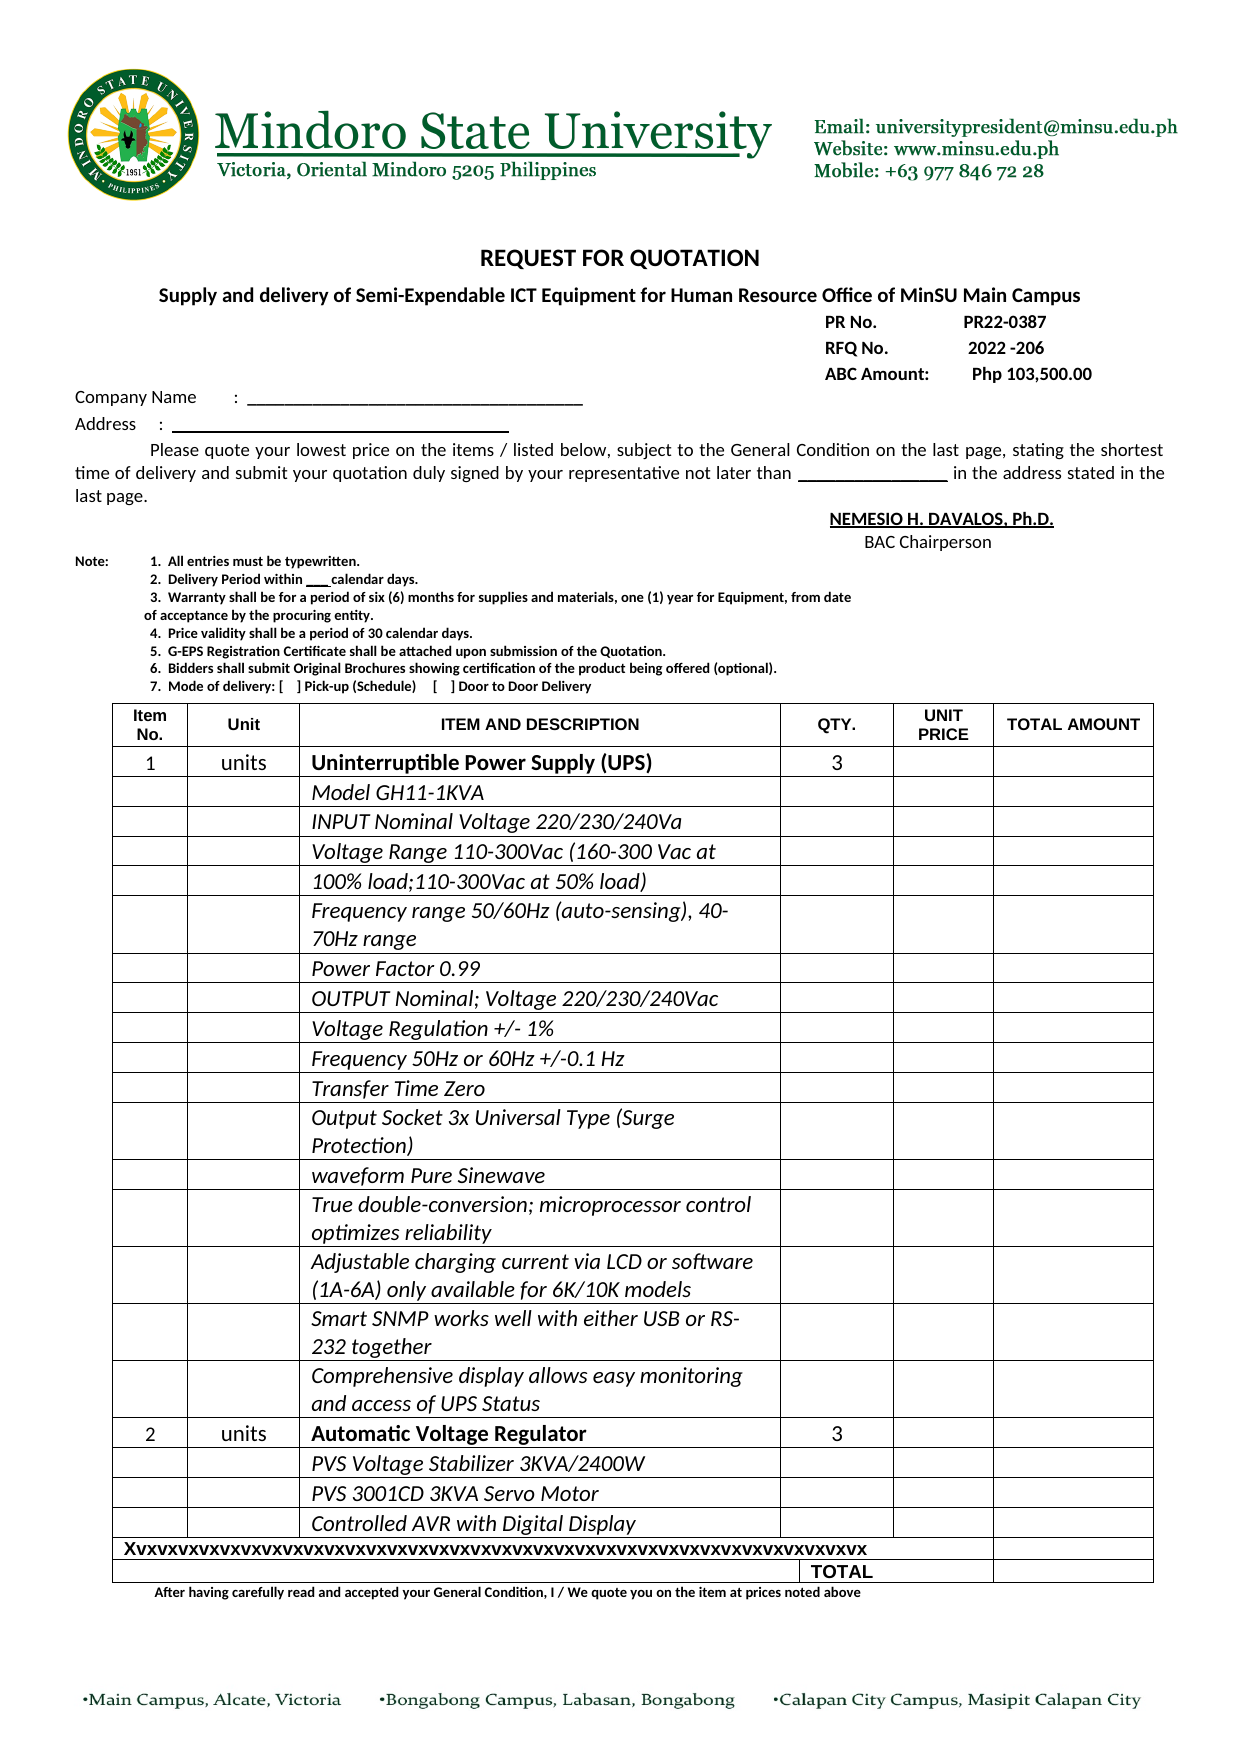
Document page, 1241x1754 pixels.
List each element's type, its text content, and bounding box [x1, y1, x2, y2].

table_cell [188, 1160, 299, 1189]
table_cell [113, 1304, 187, 1360]
table_cell 3 [781, 747, 893, 776]
table_cell [894, 1013, 993, 1042]
table_cell [188, 896, 299, 952]
table_cell [188, 1043, 299, 1072]
table_cell [781, 954, 893, 982]
text 7. Mode of delivery: [ ] Pick-up (Schedule) [ ] Door to Door Delivery [75, 677, 1165, 695]
table_cell [781, 807, 893, 836]
table_cell [113, 1043, 187, 1072]
table_cell Comprehensive display allows easy monitoring and access of UPS Status [300, 1361, 780, 1417]
table_cell [113, 1103, 187, 1159]
table_cell [781, 1103, 893, 1159]
table_cell [994, 1103, 1153, 1159]
table_cell [994, 807, 1153, 836]
table_cell Automatic Voltage Regulator [300, 1418, 780, 1447]
table_cell [894, 1508, 993, 1537]
table_cell [188, 866, 299, 895]
table_cell [113, 1247, 187, 1303]
table_cell [188, 807, 299, 836]
table_cell [113, 1448, 187, 1477]
table_cell OUTPUT Nominal; Voltage 220/230/240Vac [300, 983, 780, 1012]
text 6. Bidders shall submit Original Brochures showing certification of the product being offered (optional). [75, 659, 1165, 677]
table_cell Model GH11-1KVA [300, 777, 780, 806]
table_cell [894, 1073, 993, 1102]
table_cell [113, 1508, 187, 1537]
table_cell [994, 747, 1153, 776]
table_header QTY. [781, 704, 893, 746]
table_cell [113, 1190, 187, 1246]
table_cell [781, 1247, 893, 1303]
table_cell 1 [113, 747, 187, 776]
table_cell [113, 896, 187, 952]
table_cell [113, 807, 187, 836]
table_cell units [188, 747, 299, 776]
table_cell Smart SNMP works well with either USB or RS-232 together [300, 1304, 780, 1360]
table_cell Transfer Time Zero [300, 1073, 780, 1102]
table_cell [894, 1478, 993, 1507]
table_cell [113, 1361, 187, 1417]
table_cell [188, 1190, 299, 1246]
table_cell [994, 1538, 1153, 1559]
table_cell [994, 1418, 1153, 1447]
table_cell [188, 1073, 299, 1102]
table_cell Adjustable charging current via LCD or software (1A-6A) only available for 6K/10K models [300, 1247, 780, 1303]
text BAC Chairperson [675, 530, 1165, 553]
table_cell [994, 1448, 1153, 1477]
table_cell [781, 837, 893, 865]
table_cell [994, 1190, 1153, 1246]
text Address : ____________________________________ [75, 412, 1165, 435]
table_cell [894, 1418, 993, 1447]
text 4. Price validity shall be a period of 30 calendar days. [75, 624, 1165, 642]
table_cell 100% load;110-300Vac at 50% load) [300, 866, 780, 895]
table_cell INPUT Nominal Voltage 220/230/240Va [300, 807, 780, 836]
table_cell [781, 1190, 893, 1246]
table_cell [894, 747, 993, 776]
table_cell True double-conversion; microprocessor control optimizes reliability [300, 1190, 780, 1246]
picture [13, 0, 1241, 223]
table_cell [994, 1478, 1153, 1507]
table_cell Output Socket 3x Universal Type (Surge Protection) [300, 1103, 780, 1159]
table_cell [113, 1160, 187, 1189]
table_header TOTAL AMOUNT [994, 704, 1153, 746]
table_cell [994, 1560, 1153, 1582]
table_cell [994, 1073, 1153, 1102]
table_cell [113, 1560, 799, 1582]
table_cell Frequency range 50/60Hz (auto-sensing), 40-70Hz range [300, 896, 780, 952]
table_cell [994, 954, 1153, 982]
table_cell [113, 954, 187, 982]
table_cell [781, 1361, 893, 1417]
text NEMESIO H. DAVALOS, Ph.D. [750, 507, 1165, 530]
picture [0, 1677, 1241, 1711]
table_cell [994, 866, 1153, 895]
table_cell [894, 837, 993, 865]
table_cell [994, 1160, 1153, 1189]
table_cell [781, 1448, 893, 1477]
table_cell [894, 1247, 993, 1303]
table_cell PVS 3001CD 3KVA Servo Motor [300, 1478, 780, 1507]
table_cell [994, 983, 1153, 1012]
table_cell [894, 1361, 993, 1417]
table_cell [894, 1190, 993, 1246]
table_cell Xvxvxvxvxvxvxvxvxvxvxvxvxvxvxvxvxvxvxvxvxvxvxvxvxvxvxvxvxvxvxvxvxvxvxvx [113, 1538, 993, 1559]
table_cell [994, 777, 1153, 806]
table_cell [894, 954, 993, 982]
table_cell [994, 1043, 1153, 1072]
table_header ITEM AND DESCRIPTION [300, 704, 780, 746]
table_cell [894, 1160, 993, 1189]
text 2. Delivery Period within ___ calendar days. [75, 571, 1165, 588]
table_cell Frequency 50Hz or 60Hz +/-0.1 Hz [300, 1043, 780, 1072]
table_cell [781, 1304, 893, 1360]
table_cell [781, 983, 893, 1012]
table_cell [894, 896, 993, 952]
table_cell [894, 1304, 993, 1360]
text ABC Amount: Php 103,500.00 [750, 362, 1165, 385]
table_cell [113, 1073, 187, 1102]
table_cell [113, 866, 187, 895]
table_cell [188, 777, 299, 806]
table_cell 3 [781, 1418, 893, 1447]
table_cell Voltage Range 110-300Vac (160-300 Vac at [300, 837, 780, 865]
table_cell PVS Voltage Stabilizer 3KVA/2400W [300, 1448, 780, 1477]
table_cell [894, 777, 993, 806]
table_cell TOTAL [800, 1560, 993, 1582]
table_cell Power Factor 0.99 [300, 954, 780, 982]
table_cell [894, 866, 993, 895]
table_cell [994, 837, 1153, 865]
table_cell [894, 983, 993, 1012]
text Supply and delivery of Semi-Expendable ICT Equipment for Human Resource Office of MinSU Main Campus [75, 282, 1165, 308]
text Please quote your lowest price on the items / listed below, subject to the General Condition on the last page, stating the shortest time of delivery and submit your quotation duly signed by your representative not later than ________________ in the address stated in the last page. [75, 438, 1165, 507]
table_cell [188, 1361, 299, 1417]
table_cell [781, 777, 893, 806]
table_cell [188, 954, 299, 982]
table_cell [894, 1043, 993, 1072]
table_cell [113, 837, 187, 865]
table_cell [894, 807, 993, 836]
table_cell [188, 1478, 299, 1507]
table_cell [894, 1103, 993, 1159]
table_cell [188, 1247, 299, 1303]
table_cell [781, 866, 893, 895]
table_cell [188, 1013, 299, 1042]
table_cell [781, 896, 893, 952]
table_cell [994, 1304, 1153, 1360]
table_cell [994, 1247, 1153, 1303]
table_cell [781, 1013, 893, 1042]
table_cell [113, 1478, 187, 1507]
table_cell [781, 1073, 893, 1102]
text 3. Warranty shall be for a period of six (6) months for supplies and materials, one (1) year for Equipment, from date [75, 588, 1165, 606]
table_cell [188, 1448, 299, 1477]
table_cell Voltage Regulation +/- 1% [300, 1013, 780, 1042]
text Company Name : ____________________________________ [75, 385, 1165, 408]
table_cell [894, 1448, 993, 1477]
table_header UNIT PRICE [894, 704, 993, 746]
text PR No. PR22-0387 [75, 310, 1165, 333]
table_cell [994, 896, 1153, 952]
table_cell [781, 1508, 893, 1537]
table_cell Controlled AVR with Digital Display [300, 1508, 780, 1537]
table_cell [113, 983, 187, 1012]
text of acceptance by the procuring entity. [75, 606, 1165, 624]
table_cell Uninterruptible Power Supply (UPS) [300, 747, 780, 776]
table_cell units [188, 1418, 299, 1447]
table_header Item No. [113, 704, 187, 746]
table_cell [113, 1013, 187, 1042]
table_cell [781, 1478, 893, 1507]
text REQUEST FOR QUOTATION [75, 242, 1165, 272]
text RFQ No. 2022 -206 [75, 336, 1165, 359]
table_cell [188, 837, 299, 865]
table_cell [188, 1103, 299, 1159]
table_cell [113, 777, 187, 806]
table_cell [188, 1508, 299, 1537]
text Note: 1. All entries must be typewritten. [75, 553, 1165, 571]
table_cell [781, 1043, 893, 1072]
table_cell [994, 1361, 1153, 1417]
text After having carefully read and accepted your General Condition, I / We quote you on the item at prices noted above [75, 1583, 1165, 1601]
table_cell 2 [113, 1418, 187, 1447]
table_cell [994, 1508, 1153, 1537]
table_cell [781, 1160, 893, 1189]
table_cell [188, 983, 299, 1012]
table_cell [994, 1013, 1153, 1042]
table_header Unit [188, 704, 299, 746]
text 5. G-EPS Registration Certificate shall be attached upon submission of the Quotation. [75, 642, 1165, 659]
table_cell [188, 1304, 299, 1360]
table_cell waveform Pure Sinewave [300, 1160, 780, 1189]
